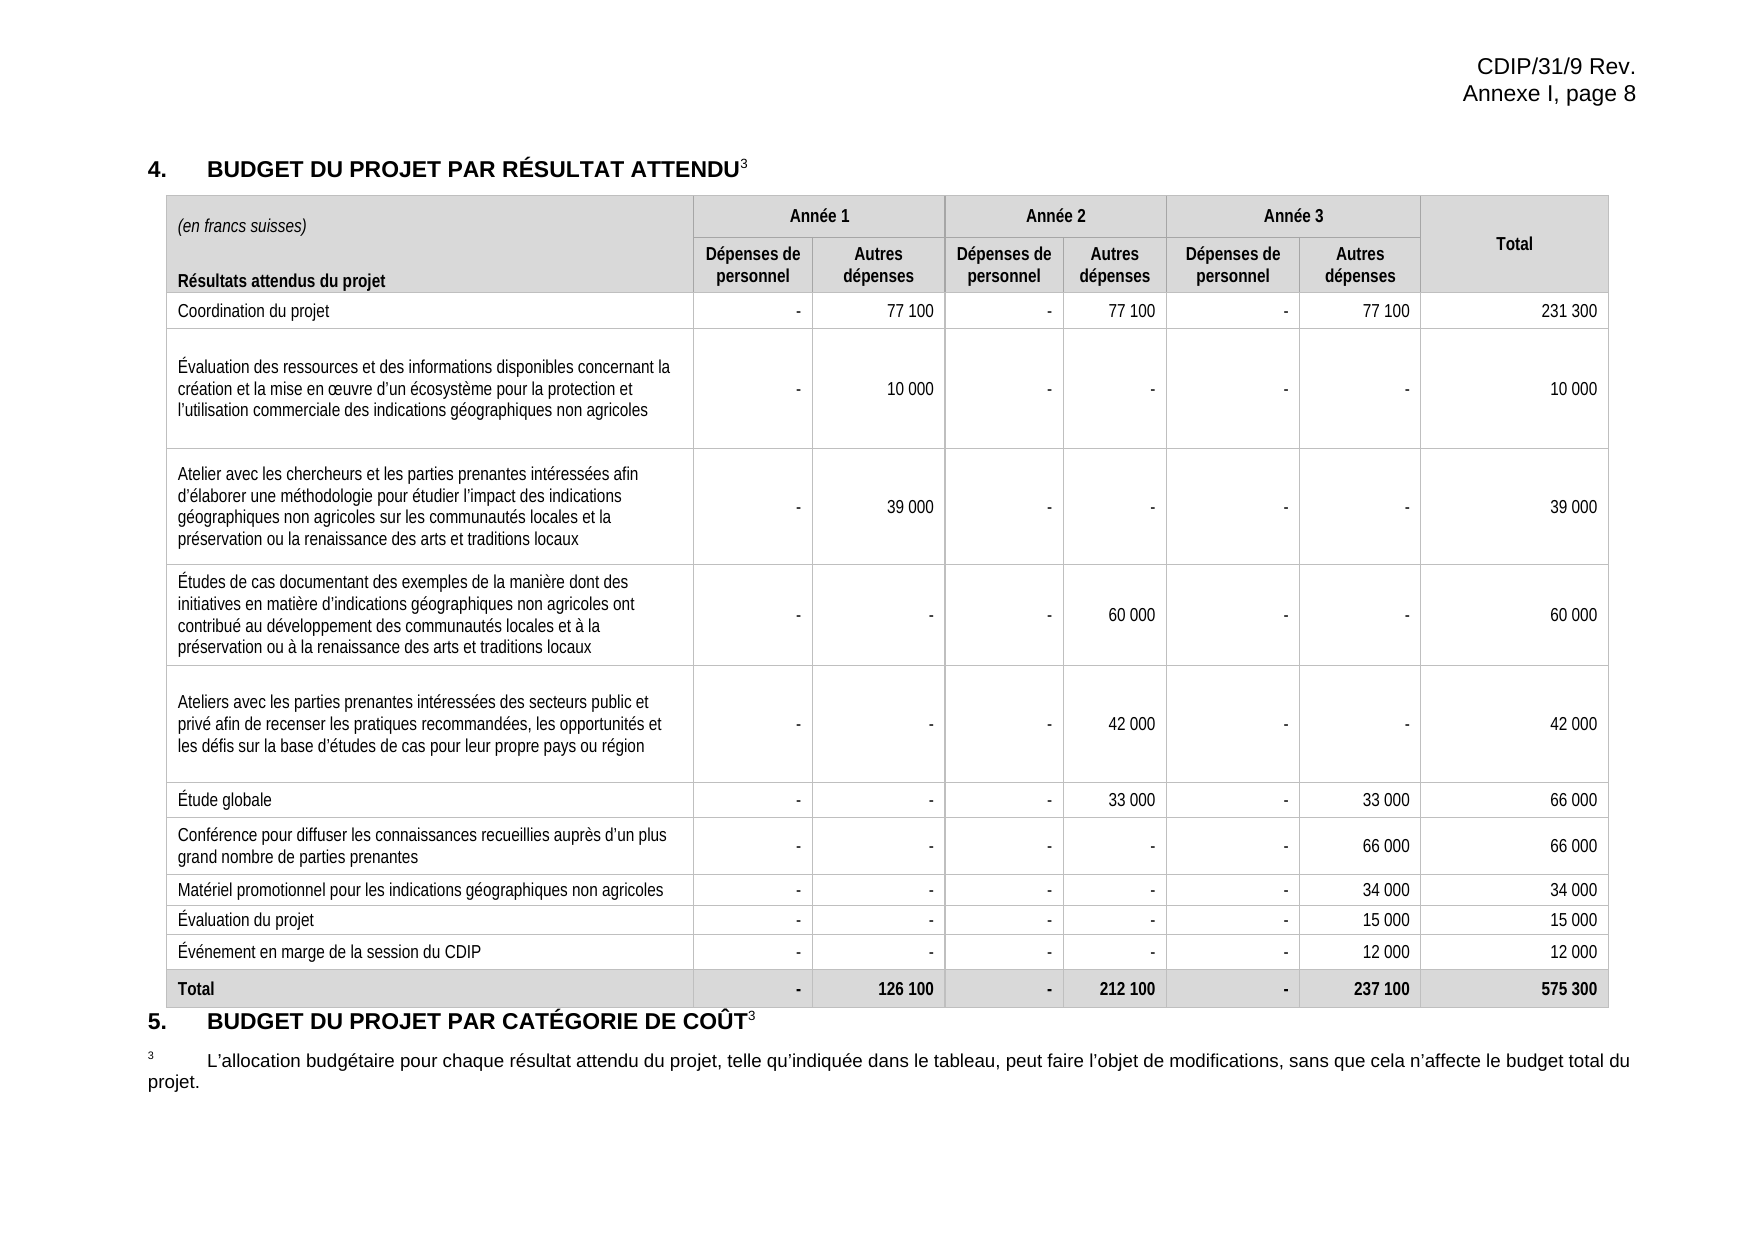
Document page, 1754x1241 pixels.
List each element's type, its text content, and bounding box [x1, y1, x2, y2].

table_cell - [1064, 329, 1166, 448]
table_cell - [1300, 666, 1420, 782]
table_cell - [813, 818, 944, 873]
table_cell Résultats attendus du projet [167, 237, 693, 292]
table_cell - [813, 875, 944, 905]
table_cell 77 100 [1064, 293, 1166, 327]
table_cell 34 000 [1300, 875, 1420, 905]
table_cell - [694, 329, 812, 448]
table_cell Autres dépenses [1064, 238, 1166, 292]
table_cell 10 000 [813, 329, 944, 448]
table_cell Études de cas documentant des exemples de la manière dont des initiatives en matière d’indications géographiques non agricoles ont contribué au développement des communautés locales et à la préservation ou à la renaissance des arts et traditions locaux [167, 565, 693, 665]
table_cell - [694, 906, 812, 934]
table_cell - [1167, 875, 1299, 905]
table_cell 60 000 [1064, 565, 1166, 665]
table_cell 77 100 [1300, 293, 1420, 327]
table_cell - [1167, 970, 1299, 1007]
table_cell 66 000 [1300, 818, 1420, 873]
table_cell - [1167, 818, 1299, 873]
table_cell - [694, 935, 812, 969]
table_cell - [813, 906, 944, 934]
table_cell - [1300, 329, 1420, 448]
table_cell - [1167, 329, 1299, 448]
table_header Année 3 [1167, 196, 1420, 237]
table_cell - [1167, 666, 1299, 782]
table_cell 15 000 [1300, 906, 1420, 934]
table_cell - [946, 970, 1063, 1007]
table_cell - [694, 666, 812, 782]
table_cell - [1167, 449, 1299, 563]
table_cell - [946, 666, 1063, 782]
table_cell - [946, 329, 1063, 448]
table_cell 33 000 [1064, 783, 1166, 817]
table_cell 77 100 [813, 293, 944, 327]
table_cell 212 100 [1064, 970, 1166, 1007]
table_cell - [1064, 818, 1166, 873]
table_cell Évaluation des ressources et des informations disponibles concernant la création et la mise en œuvre d’un écosystème pour la protection et l’utilisation commerciale des indications géographiques non agricoles [167, 329, 693, 448]
table_cell Étude globale [167, 783, 693, 817]
list BUDGET DU PROJET PAR RÉSULTAT ATTENDU [148, 156, 1636, 182]
table_cell Autres dépenses [1300, 238, 1420, 292]
table_cell - [946, 875, 1063, 905]
table_cell - [1167, 565, 1299, 665]
table_cell - [1167, 935, 1299, 969]
table_cell - [946, 293, 1063, 327]
table_cell Évaluation du projet [167, 906, 693, 934]
table_cell - [694, 970, 812, 1007]
table_cell 12 000 [1421, 935, 1608, 969]
table_cell Matériel promotionnel pour les indications géographiques non agricoles [167, 875, 693, 905]
table_cell - [1167, 783, 1299, 817]
table_cell 60 000 [1421, 565, 1608, 665]
table_cell Atelier avec les chercheurs et les parties prenantes intéressées afin d’élaborer une méthodologie pour étudier l’impact des indications géographiques non agricoles sur les communautés locales et la préservation ou la renaissance des arts et traditions locaux [167, 449, 693, 563]
table_cell 39 000 [813, 449, 944, 563]
table_cell - [1300, 449, 1420, 563]
table_cell - [946, 906, 1063, 934]
table_cell 12 000 [1300, 935, 1420, 969]
table_cell 42 000 [1421, 666, 1608, 782]
table_cell 126 100 [813, 970, 944, 1007]
table_cell Autres dépenses [813, 238, 944, 292]
table_cell Total [167, 970, 693, 1007]
table_cell - [813, 783, 944, 817]
table_cell - [1300, 565, 1420, 665]
table_cell - [946, 935, 1063, 969]
table_cell 237 100 [1300, 970, 1420, 1007]
table_cell - [1064, 906, 1166, 934]
table_cell 231 300 [1421, 293, 1608, 327]
table_header Année 2 [946, 196, 1166, 237]
table_cell 15 000 [1421, 906, 1608, 934]
table_cell Coordination du projet [167, 293, 693, 327]
table_cell - [813, 666, 944, 782]
table_cell 66 000 [1421, 818, 1608, 873]
table_cell Événement en marge de la session du CDIP [167, 935, 693, 969]
table_header (en francs suisses) [167, 196, 693, 237]
table_cell Ateliers avec les parties prenantes intéressées des secteurs public et privé afin de recenser les pratiques recommandées, les opportunités et les défis sur la base d’études de cas pour leur propre pays ou région [167, 666, 693, 782]
table_cell - [1167, 906, 1299, 934]
table_cell - [694, 818, 812, 873]
table_cell Dépenses de personnel [694, 238, 812, 292]
table_cell Dépenses de personnel [946, 238, 1063, 292]
table_cell - [694, 449, 812, 563]
table_cell - [1064, 449, 1166, 563]
table_cell - [1064, 935, 1166, 969]
table_cell - [694, 293, 812, 327]
table_header Année 1 [694, 196, 944, 237]
table_cell - [694, 783, 812, 817]
table_cell - [694, 875, 812, 905]
table_cell 10 000 [1421, 329, 1608, 448]
list BUDGET DU PROJET PAR CATÉGORIE DE COÛT3 [148, 1008, 1636, 1035]
table_cell - [946, 818, 1063, 873]
table_cell 575 300 [1421, 970, 1608, 1007]
table_cell 33 000 [1300, 783, 1420, 817]
table_cell - [946, 449, 1063, 563]
table_cell - [1167, 293, 1299, 327]
table_cell Dépenses de personnel [1167, 238, 1299, 292]
table_cell - [813, 565, 944, 665]
table_cell Conférence pour diffuser les connaissances recueillies auprès d’un plus grand nombre de parties prenantes [167, 818, 693, 873]
table_cell - [694, 565, 812, 665]
table_cell 34 000 [1421, 875, 1608, 905]
table_header Total [1421, 196, 1608, 292]
table_cell - [946, 565, 1063, 665]
table_cell - [946, 783, 1063, 817]
table_cell 39 000 [1421, 449, 1608, 563]
table_cell - [813, 935, 944, 969]
table_cell 66 000 [1421, 783, 1608, 817]
table_cell 42 000 [1064, 666, 1166, 782]
table_cell - [1064, 875, 1166, 905]
